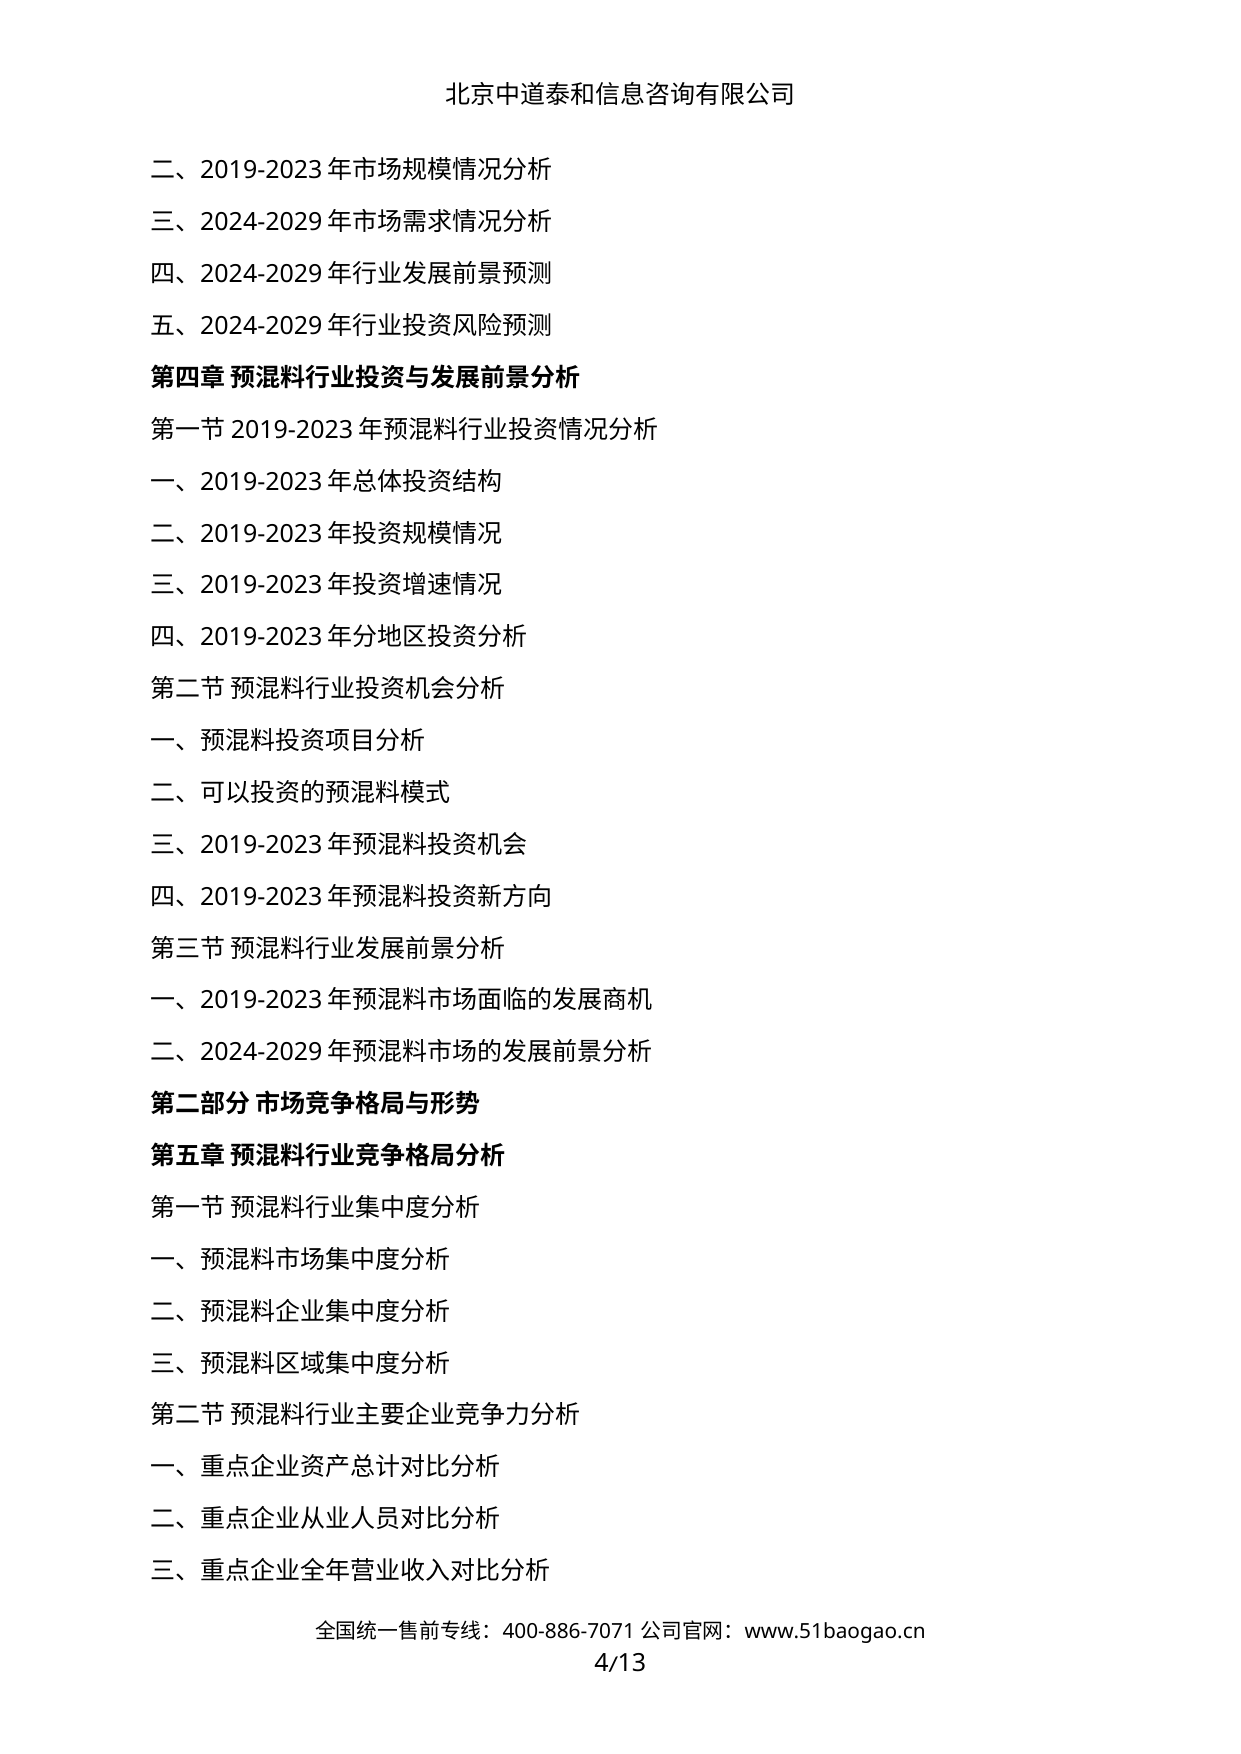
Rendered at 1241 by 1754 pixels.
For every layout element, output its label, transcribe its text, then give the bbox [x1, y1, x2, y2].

text 第一节 预混料行业集中度分析 [150, 1187, 1090, 1224]
text 第一节 2019-2023年预混料行业投资情况分析 [150, 409, 1090, 446]
text 一、预混料投资项目分析 [150, 721, 1090, 757]
text 二、2019-2023年市场规模情况分析 [150, 150, 1090, 186]
text 二、重点企业从业人员对比分析 [150, 1499, 1090, 1535]
text 三、重点企业全年营业收入对比分析 [150, 1551, 1090, 1587]
text 三、2024-2029年市场需求情况分析 [150, 202, 1090, 238]
text 四、2019-2023年分地区投资分析 [150, 617, 1090, 653]
text 第二节 预混料行业投资机会分析 [150, 669, 1090, 705]
text 第四章 预混料行业投资与发展前景分析 [150, 357, 1090, 394]
text 三、2019-2023年投资增速情况 [150, 565, 1090, 601]
text 三、2019-2023年预混料投资机会 [150, 824, 1090, 861]
text 二、预混料企业集中度分析 [150, 1291, 1090, 1327]
text 五、2024-2029年行业投资风险预测 [150, 306, 1090, 342]
text 二、可以投资的预混料模式 [150, 772, 1090, 809]
text 二、2024-2029年预混料市场的发展前景分析 [150, 1032, 1090, 1068]
text 二、2019-2023年投资规模情况 [150, 513, 1090, 549]
text 四、2024-2029年行业发展前景预测 [150, 254, 1090, 290]
text 一、2019-2023年总体投资结构 [150, 461, 1090, 497]
text 第五章 预混料行业竞争格局分析 [150, 1136, 1090, 1172]
text 一、2019-2023年预混料市场面临的发展商机 [150, 980, 1090, 1016]
text 第二节 预混料行业主要企业竞争力分析 [150, 1395, 1090, 1431]
text 四、2019-2023年预混料投资新方向 [150, 876, 1090, 912]
text 第三节 预混料行业发展前景分析 [150, 928, 1090, 964]
text 第二部分 市场竞争格局与形势 [150, 1084, 1090, 1120]
text 三、预混料区域集中度分析 [150, 1343, 1090, 1379]
text 一、重点企业资产总计对比分析 [150, 1447, 1090, 1483]
text 一、预混料市场集中度分析 [150, 1239, 1090, 1276]
